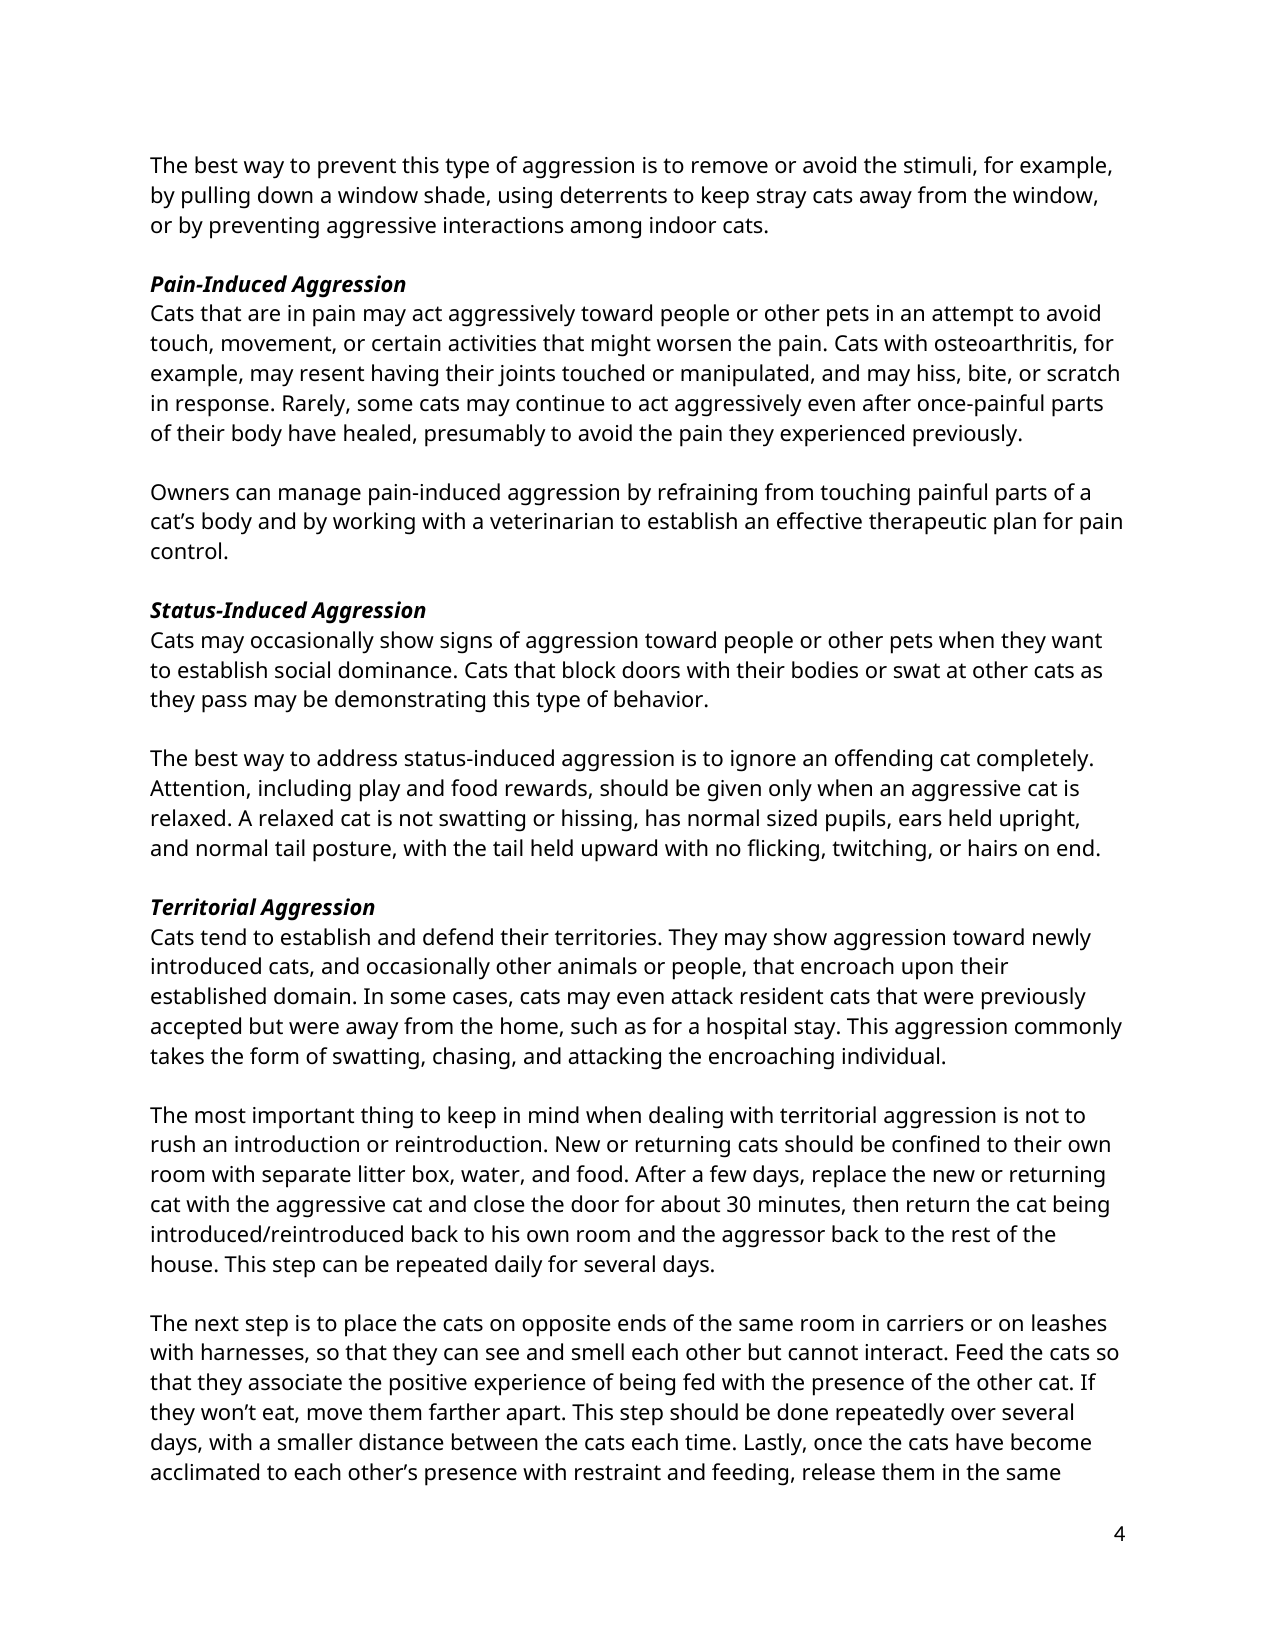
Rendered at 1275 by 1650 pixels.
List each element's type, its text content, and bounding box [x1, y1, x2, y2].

text Territorial Aggression Cats tend to establish and defend their territories. They may show aggression toward newly introduced cats, and occasionally other animals or people, that encroach upon their established domain. In some cases, cats may even attack resident cats that were previously accepted but were away from the home, such as for a hospital stay. This aggression commonly takes the form of swatting, chasing, and attacking the encroaching individual. [150, 892, 1125, 1070]
text The most important thing to keep in mind when dealing with territorial aggression is not to rush an introduction or reintroduction. New or returning cats should be confined to their own room with separate litter box, water, and food. After a few days, replace the new or returning cat with the aggressive cat and close the door for about 30 minutes, then return the cat being introduced/reintroduced back to his own room and the aggressor back to the rest of the house. This step can be repeated daily for several days. [150, 1099, 1125, 1278]
text Status-Induced Aggression Cats may occasionally show signs of aggression toward people or other pets when they want to establish social dominance. Cats that block doors with their bodies or swat at other cats as they pass may be demonstrating this type of behavior. [150, 595, 1125, 714]
text The best way to address status-induced aggression is to ignore an offending cat completely. Attention, including play and food rewards, should be given only when an aggressive cat is relaxed. A relaxed cat is not swatting or hissing, has normal sized pupils, ears held upright, and normal tail posture, with the tail held upward with no flicking, twitching, or hairs on end. [150, 743, 1125, 862]
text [150, 1307, 1125, 1486]
text Owners can manage pain-induced aggression by refraining from touching painful parts of a cat’s body and by working with a veterinarian to establish an effective therapeutic plan for pain control. [150, 476, 1125, 566]
text Pain-Induced Aggression Cats that are in pain may act aggressively toward people or other pets in an attempt to avoid touch, movement, or certain activities that might worsen the pain. Cats with osteoarthritis, for example, may resent having their joints touched or manipulated, and may hiss, bite, or scratch in response. Rarely, some cats may continue to act aggressively even after once-painful parts of their body have healed, presumably to avoid the pain they experienced previously. [150, 268, 1125, 447]
text The best way to prevent this type of aggression is to remove or avoid the stimuli, for example, by pulling down a window shade, using deterrents to keep stray cats away from the window, or by preventing aggressive interactions among indoor cats. [150, 150, 1125, 239]
